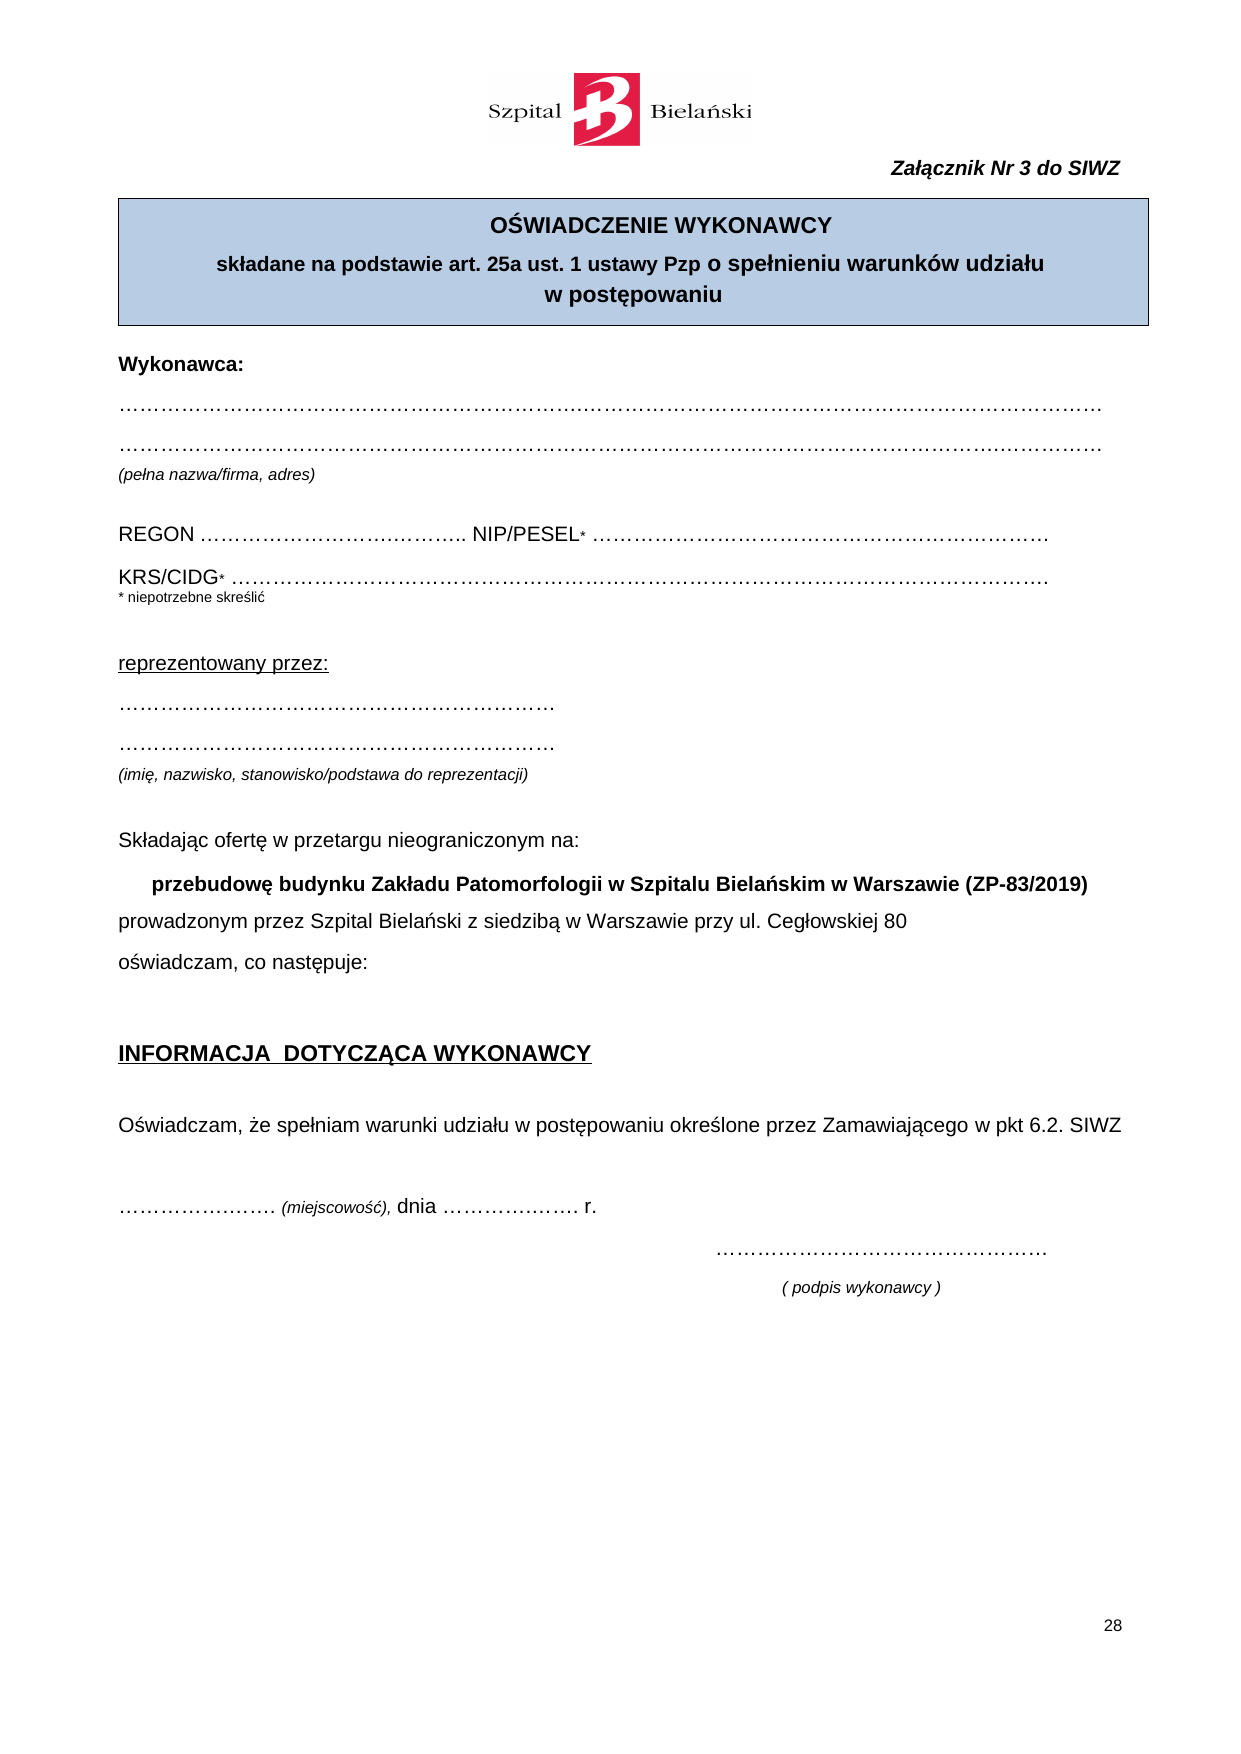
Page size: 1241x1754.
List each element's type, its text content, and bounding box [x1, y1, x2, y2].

text reprezentowany przez: [118, 651, 1181, 674]
text INFORMACJA DOTYCZĄCA WYKONAWCY [118, 1040, 1181, 1066]
text ……………………………………………………… [118, 731, 1181, 754]
text ………………………………………… [118, 1236, 1181, 1260]
text KRS/CIDG* ………………………………………………………………………………………………………. [118, 565, 1166, 589]
text …………….……. (miejscowość), dnia ………….……. r. [118, 1194, 1181, 1218]
text prowadzonym przez Szpital Bielański z siedzibą w Warszawie przy ul. Cegłowskiej 80 [118, 908, 1181, 932]
text Wykonawca: [118, 351, 1181, 375]
text REGON ……………………….……….. NIP/PESEL* ………………………………………………………… [118, 522, 1166, 546]
text Składając ofertę w przetargu nieograniczonym na: [118, 828, 1181, 852]
text * niepotrzebne skreślić [118, 589, 1122, 605]
text ………………………………………………………….………………………………………………………………… [118, 391, 1181, 415]
text ……………………………………………………………………………………………………………….…………… [118, 431, 1181, 455]
text (pełna nazwa/firma, adres) [118, 465, 1166, 484]
text ( podpis wykonawcy ) [708, 1278, 1181, 1297]
picture [489, 73, 752, 146]
text przebudowę budynku Zakładu Patomorfologii w Szpitalu Bielańskim w Warszawie (ZP-83/2019) [118, 872, 1122, 896]
text oświadczam, co następuje: [118, 950, 1181, 974]
table_header OŚWIADCZENIE WYKONAWCY składane na podstawie art. 25a ust. 1 ustawy Pzp o spełnieniu warunków udziału w postępowaniu [119, 199, 1148, 325]
text (imię, nazwisko, stanowisko/podstawa do reprezentacji) [118, 764, 1181, 783]
text ……………………………………………………… [118, 691, 1181, 714]
text Załącznik Nr 3 do SIWZ [118, 156, 1122, 180]
text Oświadczam, że spełniam warunki udziału w postępowaniu określone przez Zamawiającego w pkt 6.2. SIWZ [118, 1113, 1181, 1137]
